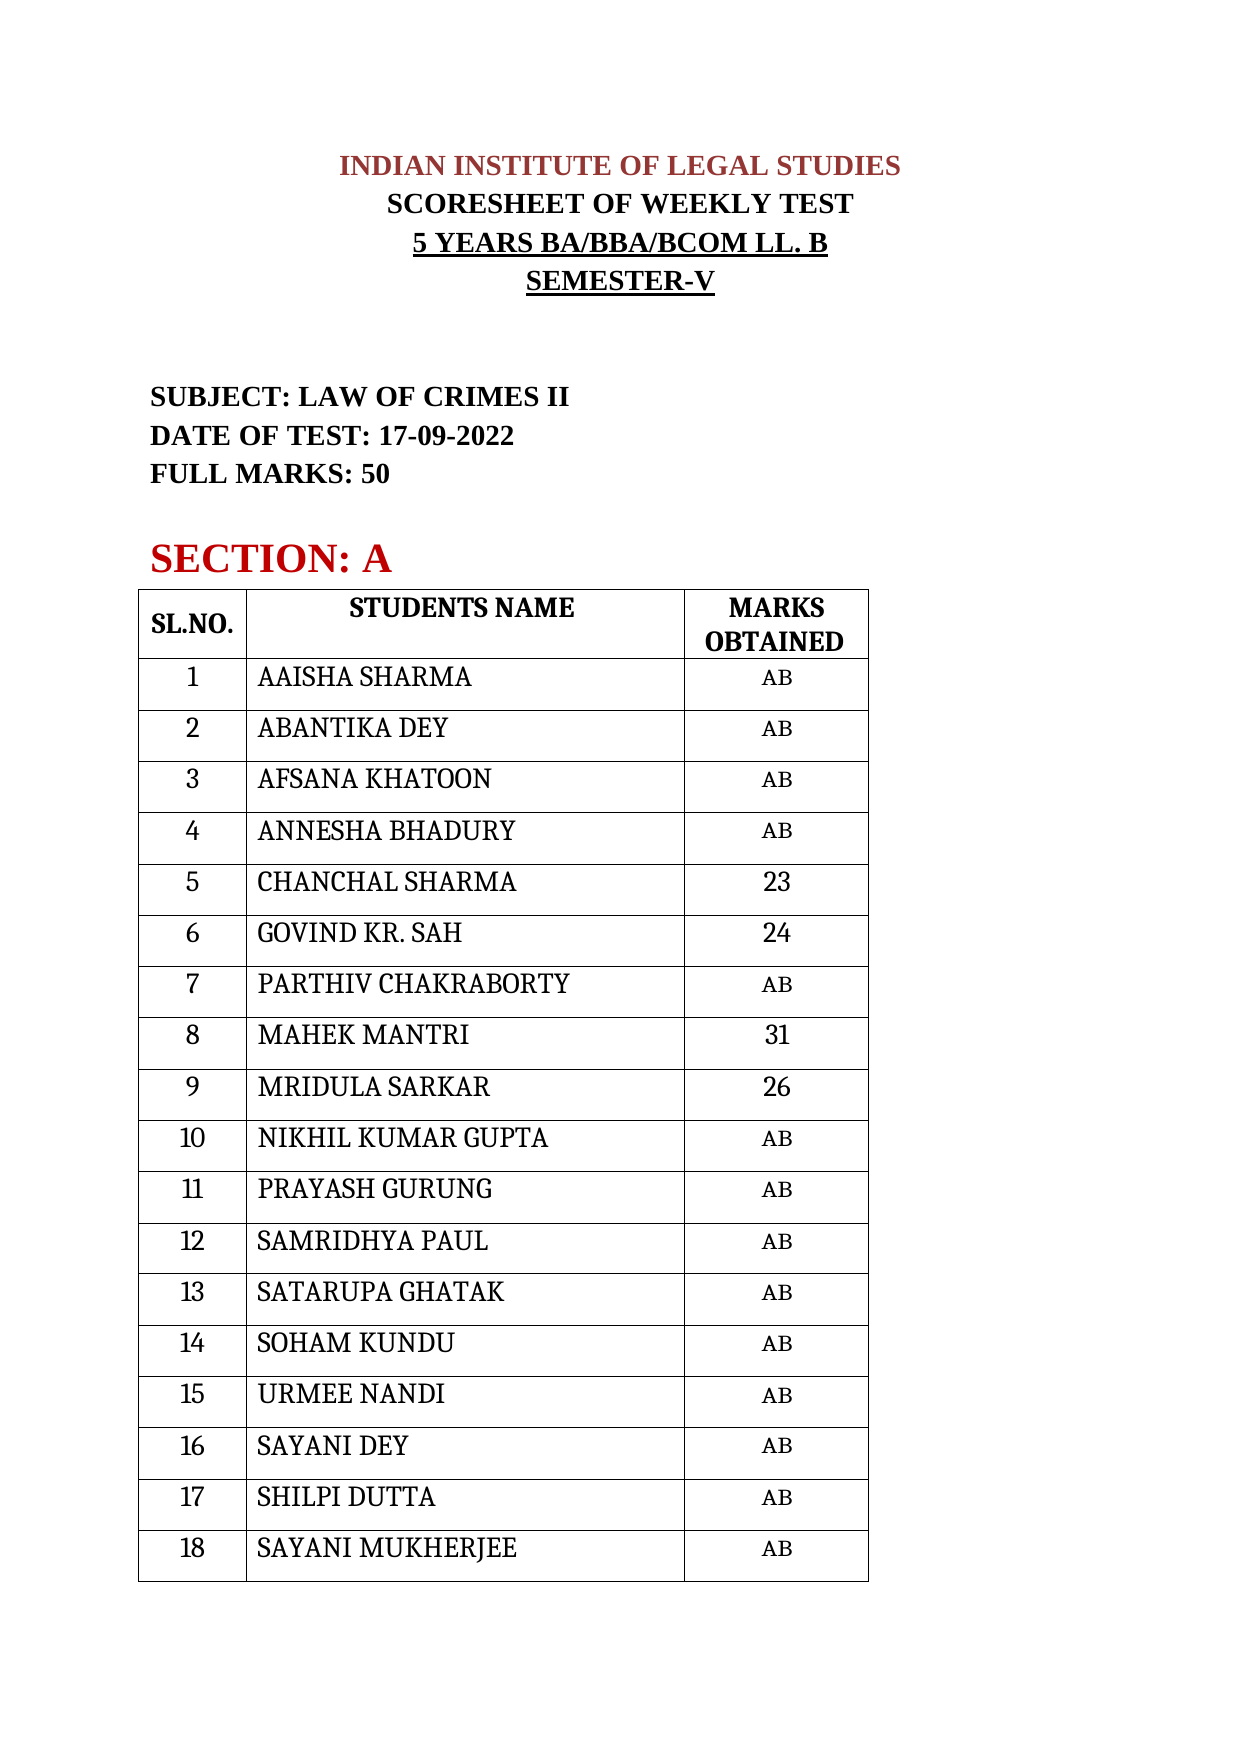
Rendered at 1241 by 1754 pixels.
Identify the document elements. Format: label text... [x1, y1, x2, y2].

table_header SL.NO. [139, 590, 246, 658]
table_cell 3 [139, 762, 246, 812]
table_cell AB [685, 1428, 868, 1478]
table_cell 4 [139, 813, 246, 863]
table_cell 7 [139, 967, 246, 1017]
table_cell AB [685, 1224, 868, 1273]
text INDIAN INSTITUTE OF LEGAL STUDIES SCORESHEET OF WEEKLY TEST [338, 148, 902, 220]
table_header MARKS OBTAINED [685, 590, 868, 658]
table_cell 26 [685, 1070, 868, 1119]
table_cell 9 [139, 1070, 246, 1119]
table_cell SAYANI MUKHERJEE [247, 1531, 684, 1581]
table_cell 12 [139, 1224, 246, 1273]
table_cell 18 [139, 1531, 246, 1581]
table_cell ABANTIKA DEY [247, 711, 684, 761]
table_cell PRAYASH GURUNG [247, 1172, 684, 1222]
table_cell AB [685, 1531, 868, 1581]
text SECTION: A [150, 534, 1232, 582]
table_cell 15 [139, 1377, 246, 1427]
table_cell SOHAM KUNDU [247, 1326, 684, 1376]
table_cell 6 [139, 916, 246, 966]
table_cell 13 [139, 1274, 246, 1325]
text 5 YEARS BA/BBA/BCOM LL. B SEMESTER-V [412, 225, 829, 297]
table_cell 5 [139, 865, 246, 915]
table_cell MAHEK MANTRI [247, 1018, 684, 1068]
table_cell MRIDULA SARKAR [247, 1070, 684, 1119]
table_cell 23 [685, 865, 868, 915]
table_cell AB [685, 1326, 868, 1376]
table_cell AB [685, 813, 868, 863]
table_cell AB [685, 1121, 868, 1171]
table_cell ANNESHA BHADURY [247, 813, 684, 863]
table_cell NIKHIL KUMAR GUPTA [247, 1121, 684, 1171]
table_cell 16 [139, 1428, 246, 1478]
table_cell URMEE NANDI [247, 1377, 684, 1427]
table_cell AB [685, 1172, 868, 1222]
table_cell AB [685, 1480, 868, 1530]
table_cell AB [685, 659, 868, 710]
table_cell 8 [139, 1018, 246, 1068]
table_cell AB [685, 711, 868, 761]
table_cell AB [685, 1377, 868, 1427]
table_cell AB [685, 762, 868, 812]
table_cell 10 [139, 1121, 246, 1171]
table_cell 24 [685, 916, 868, 966]
table_cell 31 [685, 1018, 868, 1068]
table_cell AAISHA SHARMA [247, 659, 684, 710]
table_cell 1 [139, 659, 246, 710]
table_cell 17 [139, 1480, 246, 1530]
table_cell 2 [139, 711, 246, 761]
table_cell CHANCHAL SHARMA [247, 865, 684, 915]
table_cell 11 [139, 1172, 246, 1222]
table_cell AFSANA KHATOON [247, 762, 684, 812]
table_cell SATARUPA GHATAK [247, 1274, 684, 1325]
text SUBJECT: LAW OF CRIMES II DATE OF TEST: 17-09-2022 FULL MARKS: 50 [150, 379, 571, 490]
table_cell SAMRIDHYA PAUL [247, 1224, 684, 1273]
table_cell SAYANI DEY [247, 1428, 684, 1478]
table_cell 14 [139, 1326, 246, 1376]
table_cell AB [685, 967, 868, 1017]
table_cell PARTHIV CHAKRABORTY [247, 967, 684, 1017]
table_header STUDENTS NAME [247, 590, 684, 658]
table_cell AB [685, 1274, 868, 1325]
table_cell SHILPI DUTTA [247, 1480, 684, 1530]
table_cell GOVIND KR. SAH [247, 916, 684, 966]
